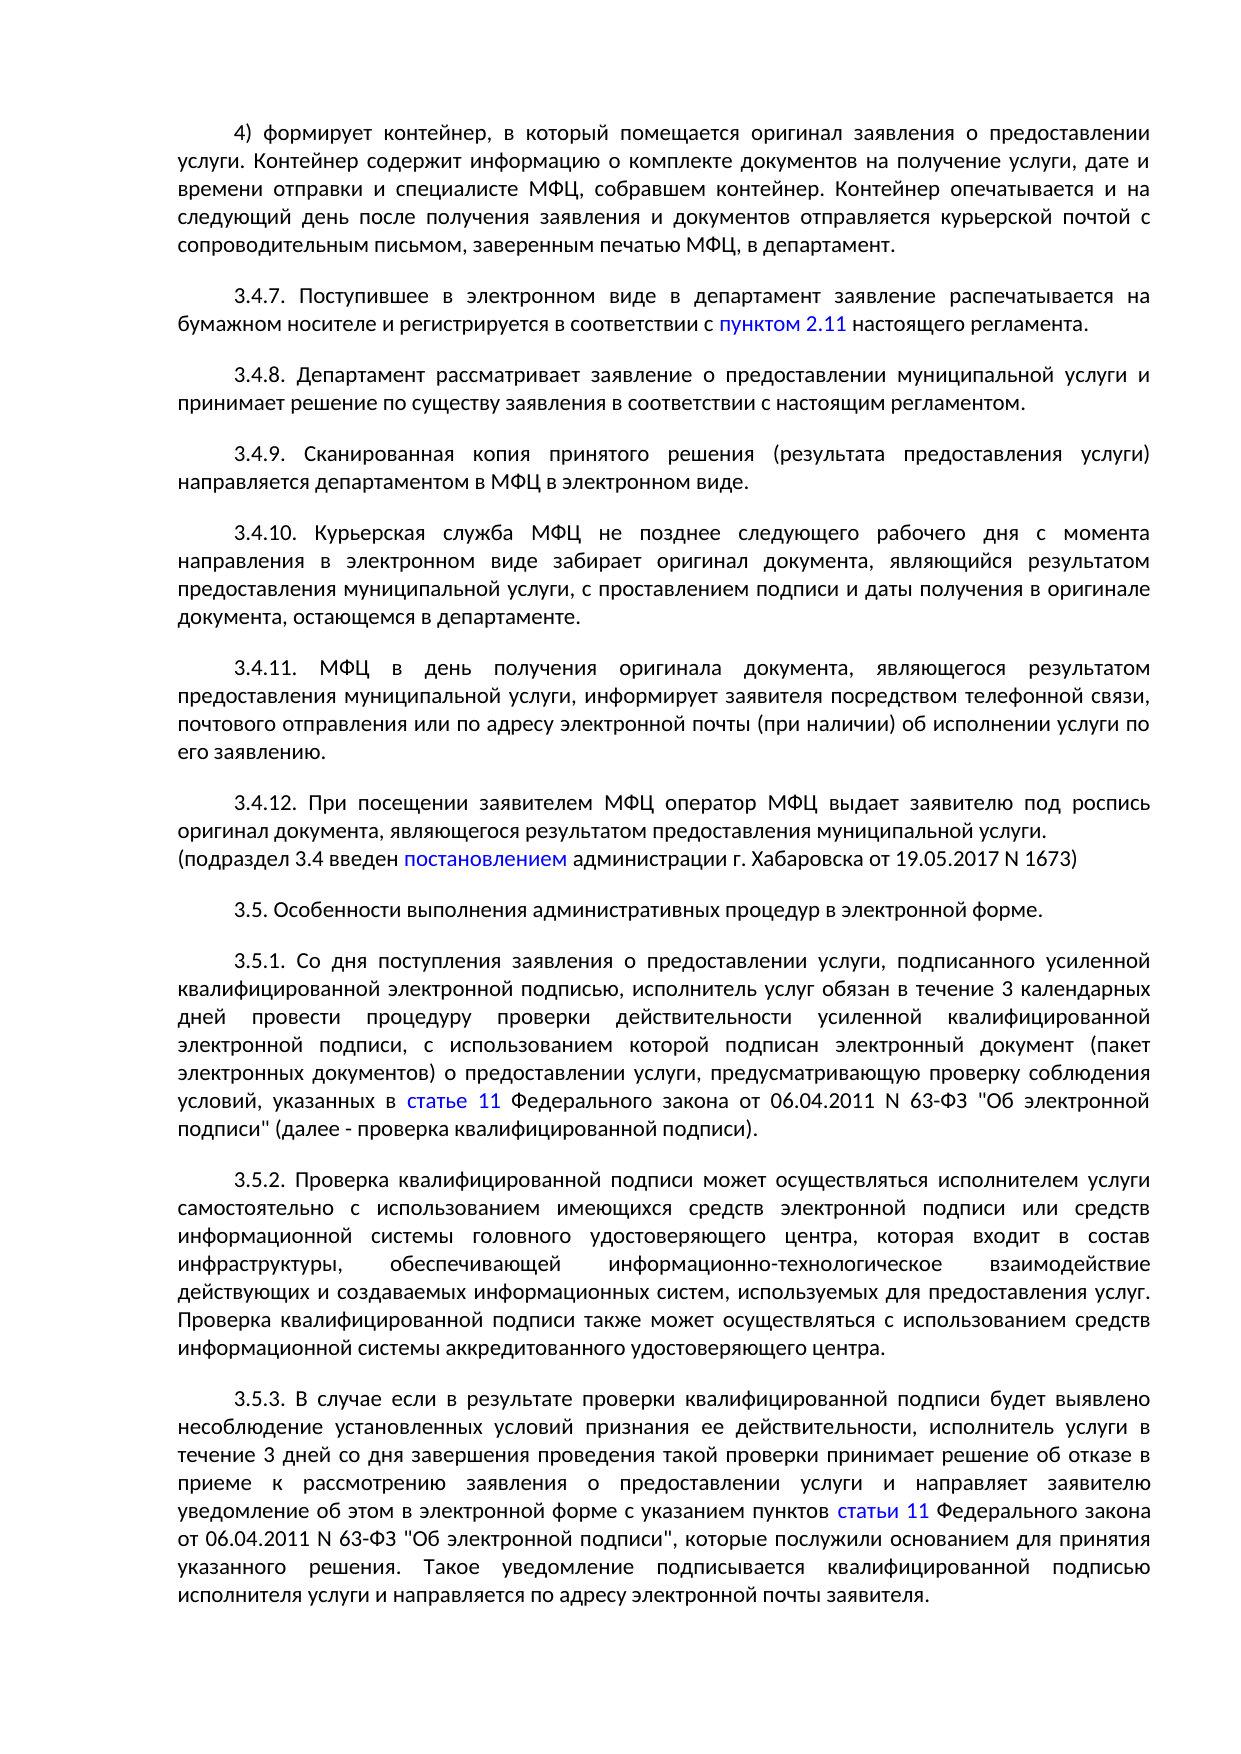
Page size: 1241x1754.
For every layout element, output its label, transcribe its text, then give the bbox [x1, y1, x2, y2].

text 3.5.1. Со дня поступления заявления о предоставлении услуги, подписанного усиленной квалифицированной электронной подписью, исполнитель услуг обязан в течение 3 календарных дней провести процедуру проверки действительности усиленной квалифицированной электронной подписи, с использованием которой подписан электронный документ (пакет электронных документов) о предоставлении услуги, предусматривающую проверку соблюдения условий, указанных в статье 11 Федерального закона от 06.04.2011 N 63-ФЗ "Об электронной подписи" (далее - проверка квалифицированной подписи). [177, 946, 1152, 1142]
text 3.4.8. Департамент рассматривает заявление о предоставлении муниципальной услуги и принимает решение по существу заявления в соответствии с настоящим регламентом. [177, 360, 1152, 416]
text 3.5. Особенности выполнения административных процедур в электронной форме. [177, 895, 1152, 923]
text 4) формирует контейнер, в который помещается оригинал заявления о предоставлении услуги. Контейнер содержит информацию о комплекте документов на получение услуги, дате и времени отправки и специалисте МФЦ, собравшем контейнер. Контейнер опечатывается и на следующий день после получения заявления и документов отправляется курьерской почтой с сопроводительным письмом, заверенным печатью МФЦ, в департамент. [177, 118, 1152, 258]
text 3.5.3. В случае если в результате проверки квалифицированной подписи будет выявлено несоблюдение установленных условий признания ее действительности, исполнитель услуги в течение 3 дней со дня завершения проведения такой проверки принимает решение об отказе в приеме к рассмотрению заявления о предоставлении услуги и направляет заявителю уведомление об этом в электронной форме с указанием пунктов статьи 11 Федерального закона от 06.04.2011 N 63-ФЗ "Об электронной подписи", которые послужили основанием для принятия указанного решения. Такое уведомление подписывается квалифицированной подписью исполнителя услуги и направляется по адресу электронной почты заявителя. [177, 1384, 1152, 1608]
text 3.4.10. Курьерская служба МФЦ не позднее следующего рабочего дня с момента направления в электронном виде забирает оригинал документа, являющийся результатом предоставления муниципальной услуги, с проставлением подписи и даты получения в оригинале документа, остающемся в департаменте. [177, 518, 1152, 630]
text 3.4.9. Сканированная копия принятого решения (результата предоставления услуги) направляется департаментом в МФЦ в электронном виде. [177, 439, 1152, 495]
text 3.4.7. Поступившее в электронном виде в департамент заявление распечатывается на бумажном носителе и регистрируется в соответствии с пунктом 2.11 настоящего регламента. [177, 281, 1152, 337]
text 3.4.11. МФЦ в день получения оригинала документа, являющегося результатом предоставления муниципальной услуги, информирует заявителя посредством телефонной связи, почтового отправления или по адресу электронной почты (при наличии) об исполнении услуги по его заявлению. [177, 653, 1152, 765]
text 3.5.2. Проверка квалифицированной подписи может осуществляться исполнителем услуги самостоятельно с использованием имеющихся средств электронной подписи или средств информационной системы головного удостоверяющего центра, которая входит в состав инфраструктуры, обеспечивающей информационно-технологическое взаимодействие действующих и создаваемых информационных систем, используемых для предоставления услуг. Проверка квалифицированной подписи также может осуществляться с использованием средств информационной системы аккредитованного удостоверяющего центра. [177, 1165, 1152, 1361]
text 3.4.12. При посещении заявителем МФЦ оператор МФЦ выдает заявителю под роспись оригинал документа, являющегося результатом предоставления муниципальной услуги. [177, 788, 1152, 844]
text (подраздел 3.4 введен постановлением администрации г. Хабаровска от 19.05.2017 N 1673) [177, 844, 1152, 872]
